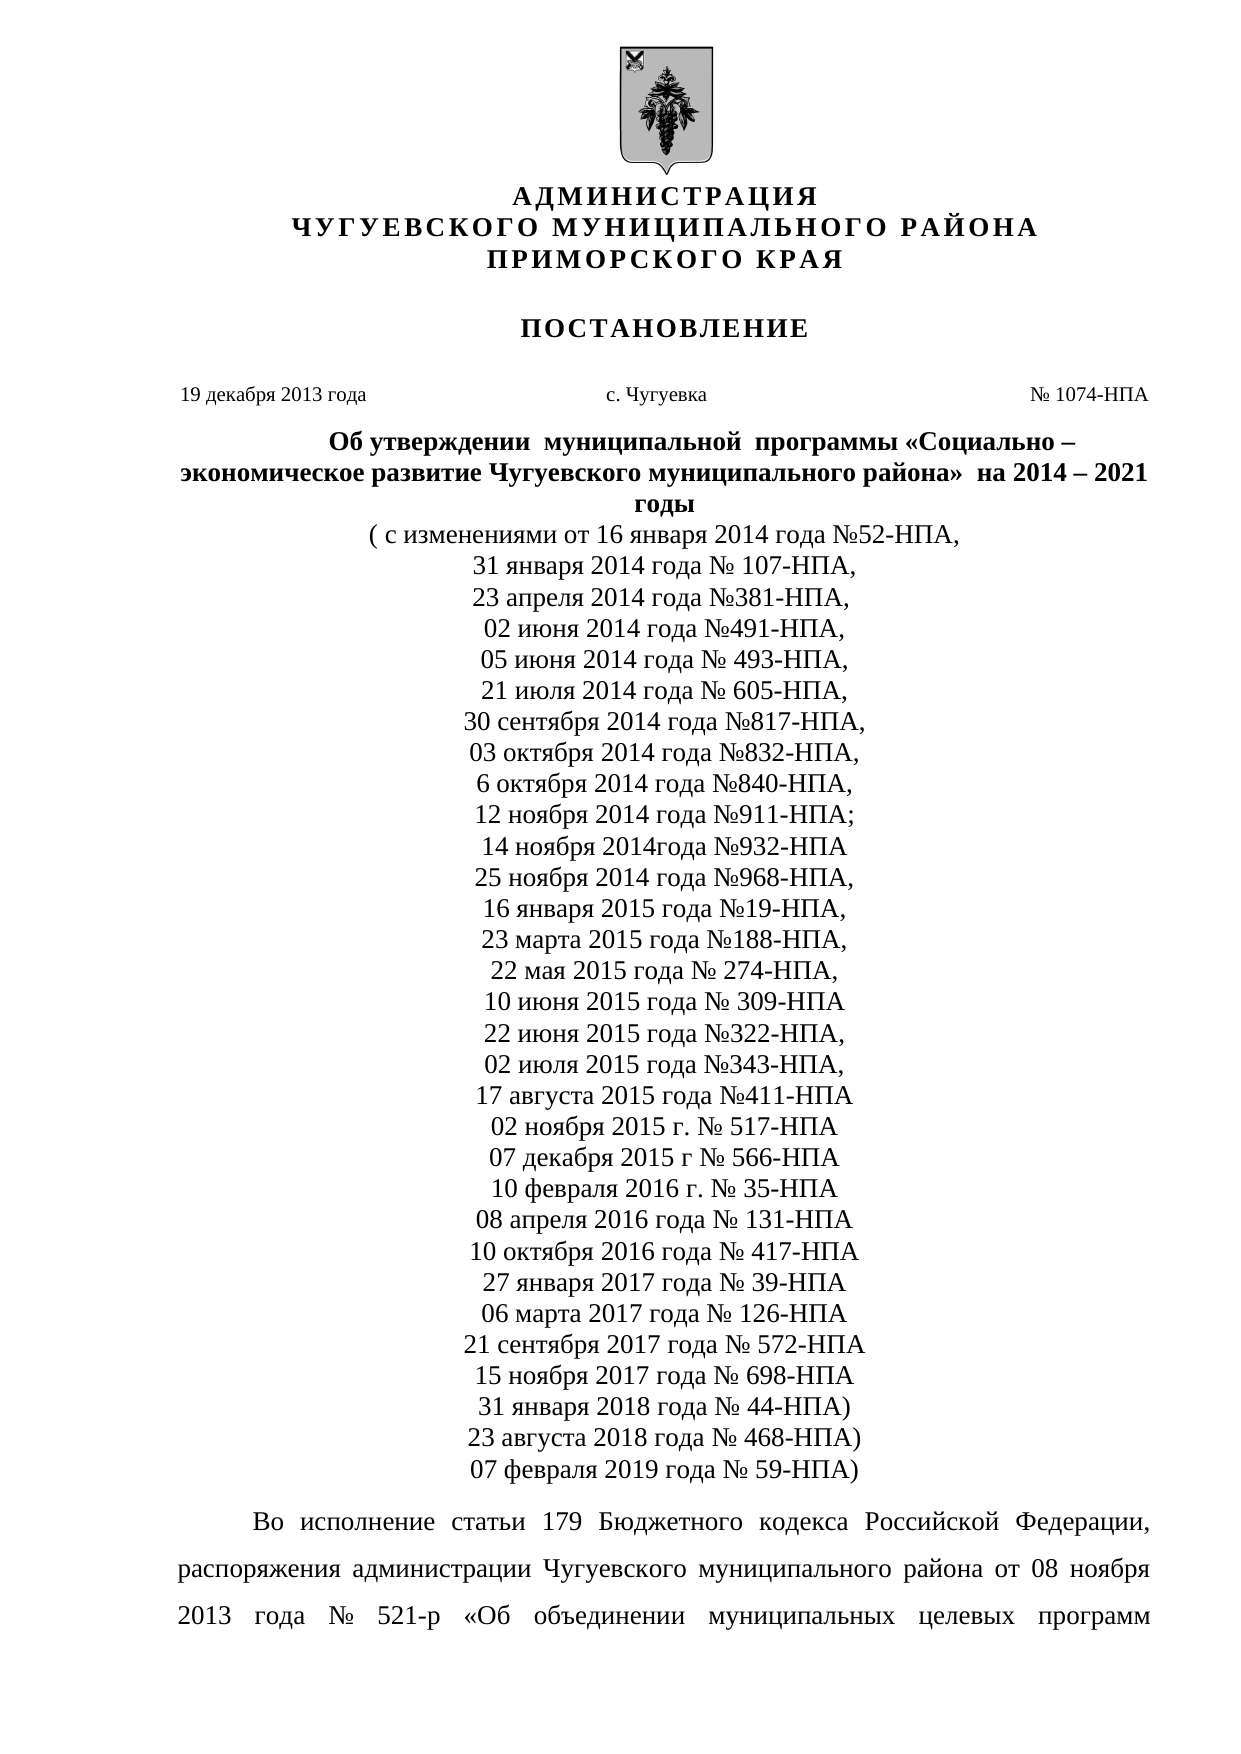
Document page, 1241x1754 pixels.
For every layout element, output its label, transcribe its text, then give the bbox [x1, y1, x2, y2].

text 10 октября 2016 года № 417-НПА [177, 1235, 1152, 1266]
text ПОСТАНОВЛЕНИЕ [177, 312, 1152, 343]
text ( с изменениями от 16 января 2014 года №52-НПА, [177, 518, 1152, 549]
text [177, 1505, 1152, 1630]
text 22 мая 2015 года № 274-НПА, [177, 954, 1152, 986]
text 15 ноября 2017 года № 698-НПА [177, 1359, 1152, 1390]
text 23 апреля 2014 года №381-НПА, 02 июня 2014 года №491-НПА, [177, 581, 1152, 643]
text 23 марта 2015 года №188-НПА, [177, 923, 1152, 954]
text 06 марта 2017 года № 126-НПА [177, 1297, 1152, 1328]
text 30 сентября 2014 года №817-НПА, [177, 705, 1152, 736]
text 27 января 2017 года № 39-НПА [177, 1266, 1152, 1297]
text 12 ноября 2014 года №911-НПА; [177, 799, 1152, 830]
text 05 июня 2014 года № 493-НПА, [177, 643, 1152, 674]
text 03 октября 2014 года №832-НПА, [177, 736, 1152, 767]
text АДМИНИСТРАЦИЯ [177, 180, 1152, 212]
text 31 января 2014 года № 107-НПА, [177, 549, 1152, 581]
text 17 августа 2015 года №411-НПА [177, 1079, 1152, 1110]
text 02 июля 2015 года №343-НПА, [177, 1048, 1152, 1079]
text 31 января 2018 года № 44-НПА) [177, 1390, 1152, 1422]
text 21 сентября 2017 года № 572-НПА [177, 1328, 1152, 1359]
text 22 июня 2015 года №322-НПА, [177, 1017, 1152, 1048]
text 07 декабря 2015 г № 566-НПА [177, 1141, 1152, 1172]
text ЧУГУЕВСКОГО МУНИЦИПАЛЬНОГО РАЙОНА [177, 212, 1152, 243]
text ПРИМОРСКОГО КРАЯ [177, 243, 1152, 274]
text 23 августа 2018 года № 468-НПА) [177, 1422, 1152, 1453]
text 19 декабря 2013 года с. Чугуевка № 1074-НПА [177, 382, 1152, 406]
text 10 февраля 2016 г. № 35-НПА [177, 1172, 1152, 1203]
text Об утверждении муниципальной программы «Социально – экономическое развитие Чугуевского муниципального района» на 2014 – 2021 годы [177, 425, 1152, 518]
text 02 ноября 2015 г. № 517-НПА [177, 1110, 1152, 1141]
text 21 июля 2014 года № 605-НПА, [177, 674, 1152, 705]
text 07 февраля 2019 года № 59-НПА) [177, 1453, 1152, 1484]
text 25 ноября 2014 года №968-НПА, [177, 861, 1152, 892]
text 16 января 2015 года №19-НПА, [177, 892, 1152, 923]
text 10 июня 2015 года № 309-НПА [177, 986, 1152, 1017]
text 6 октября 2014 года №840-НПА, [177, 767, 1152, 799]
text 14 ноября 2014года №932-НПА [177, 830, 1152, 861]
picture [615, 36, 717, 185]
text 08 апреля 2016 года № 131-НПА [177, 1203, 1152, 1235]
